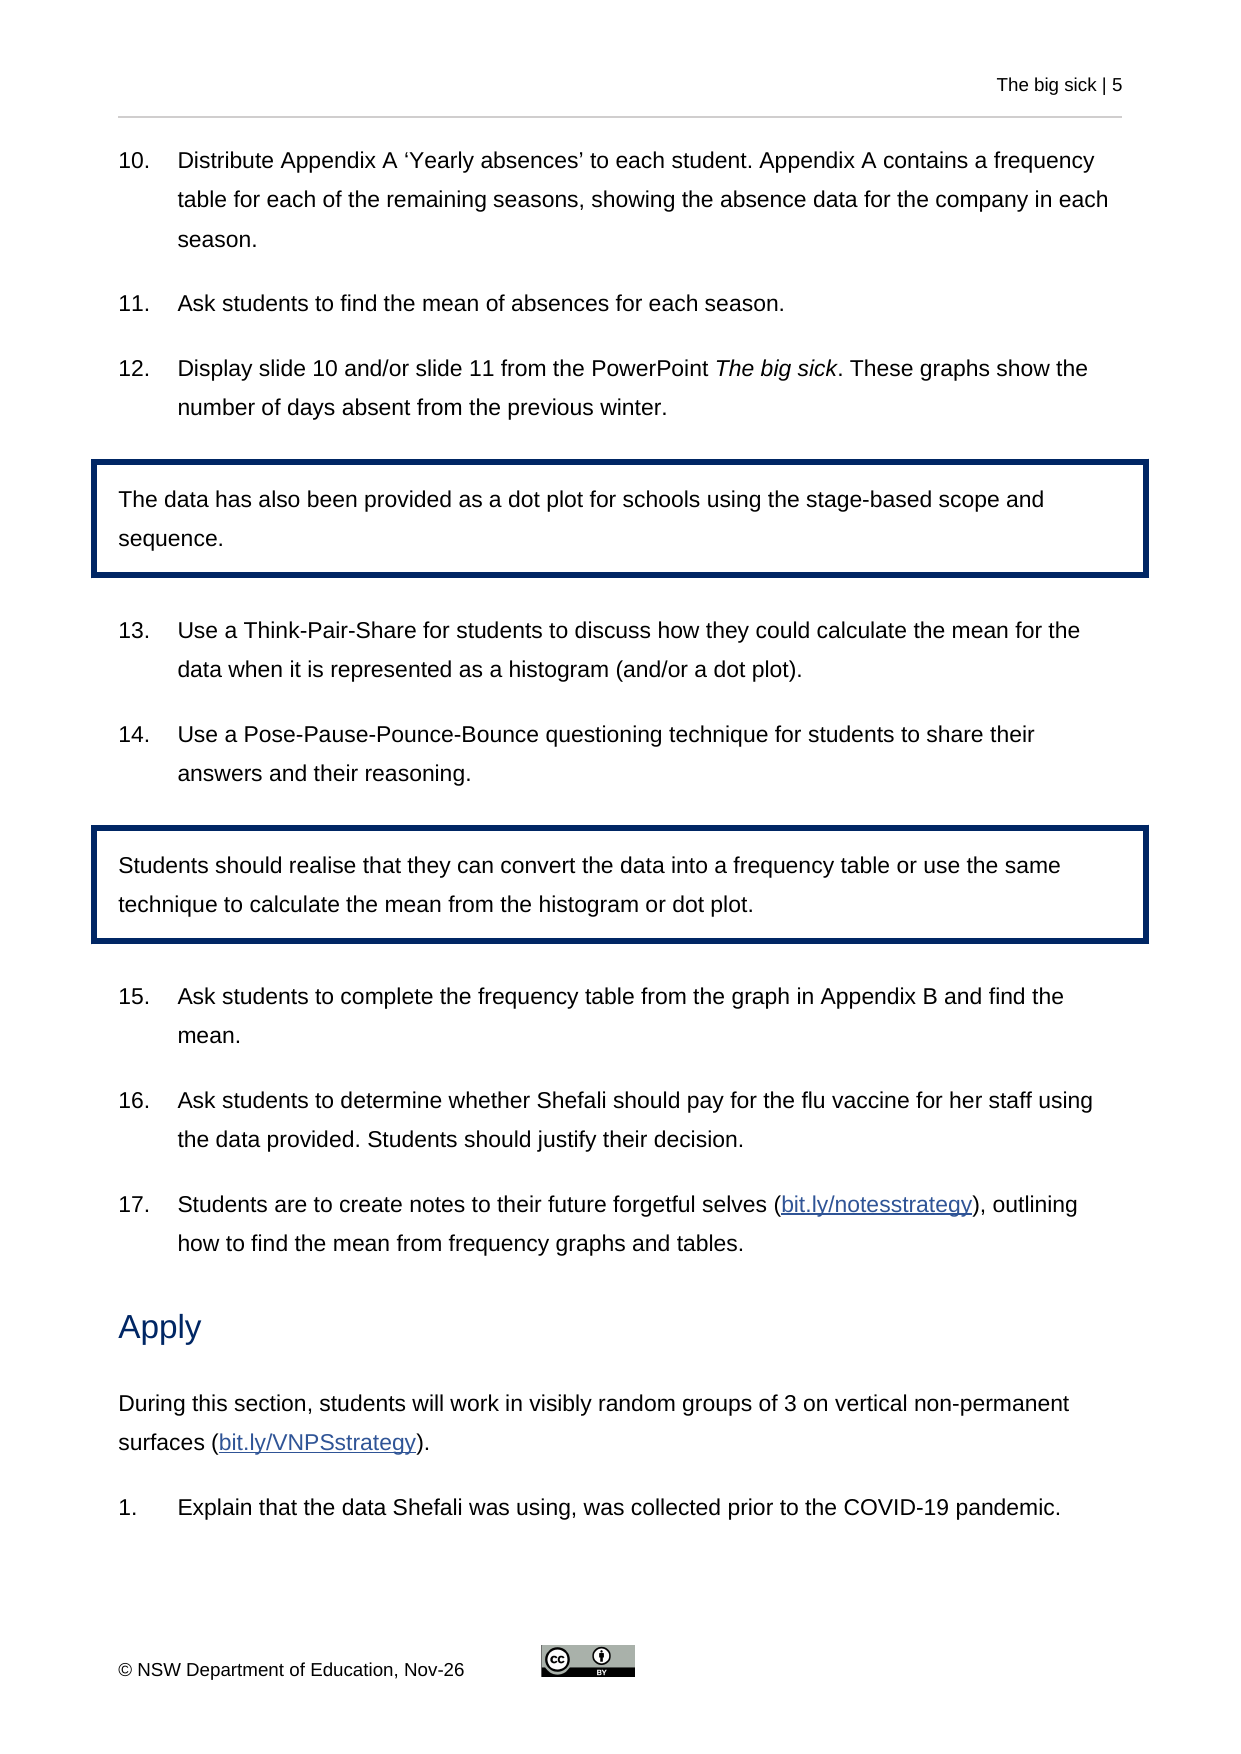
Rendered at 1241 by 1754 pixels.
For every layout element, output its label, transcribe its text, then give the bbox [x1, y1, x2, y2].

text Students should realise that they can convert the data into a frequency table or use the same technique to calculate the mean from the histogram or dot plot. [97, 831, 1143, 938]
subtitle Apply [118, 1307, 1122, 1345]
list Ask students to complete the frequency table from the graph in Appendix B and find the mean. [118, 983, 1122, 1048]
list Distribute Appendix A ‘Yearly absences’ to each student. Appendix A contains a frequency table for each of the remaining seasons, showing the absence data for the company in each season. [118, 147, 1122, 252]
list Use a Think-Pair-Share for students to discuss how they could calculate the mean for the data when it is represented as a histogram (and/or a dot plot). [118, 617, 1122, 682]
list Ask students to find the mean of absences for each season. [118, 290, 1122, 316]
list Explain that the data Shefali was using, was collected prior to the COVID-19 pandemic. [118, 1493, 1122, 1520]
picture [541, 1645, 635, 1677]
list Use a Pose-Pause-Pounce-Bounce questioning technique for students to share their answers and their reasoning. [118, 721, 1122, 786]
text The data has also been provided as a dot plot for schools using the stage-based scope and sequence. [97, 465, 1143, 572]
text During this section, students will work in visibly random groups of 3 on vertical non-permanent surfaces (bit.ly/VNPSstrategy). [118, 1389, 1122, 1455]
list Display slide 10 and/or slide 11 from the PowerPoint The big sick. These graphs show the number of days absent from the previous winter. [118, 354, 1122, 420]
list Ask students to determine whether Shefali should pay for the flu vaccine for her staff using the data provided. Students should justify their decision. [118, 1087, 1122, 1152]
list Students are to create notes to their future forgetful selves (bit.ly/notesstrategy), outlining how to find the mean from frequency graphs and tables. [118, 1191, 1122, 1256]
